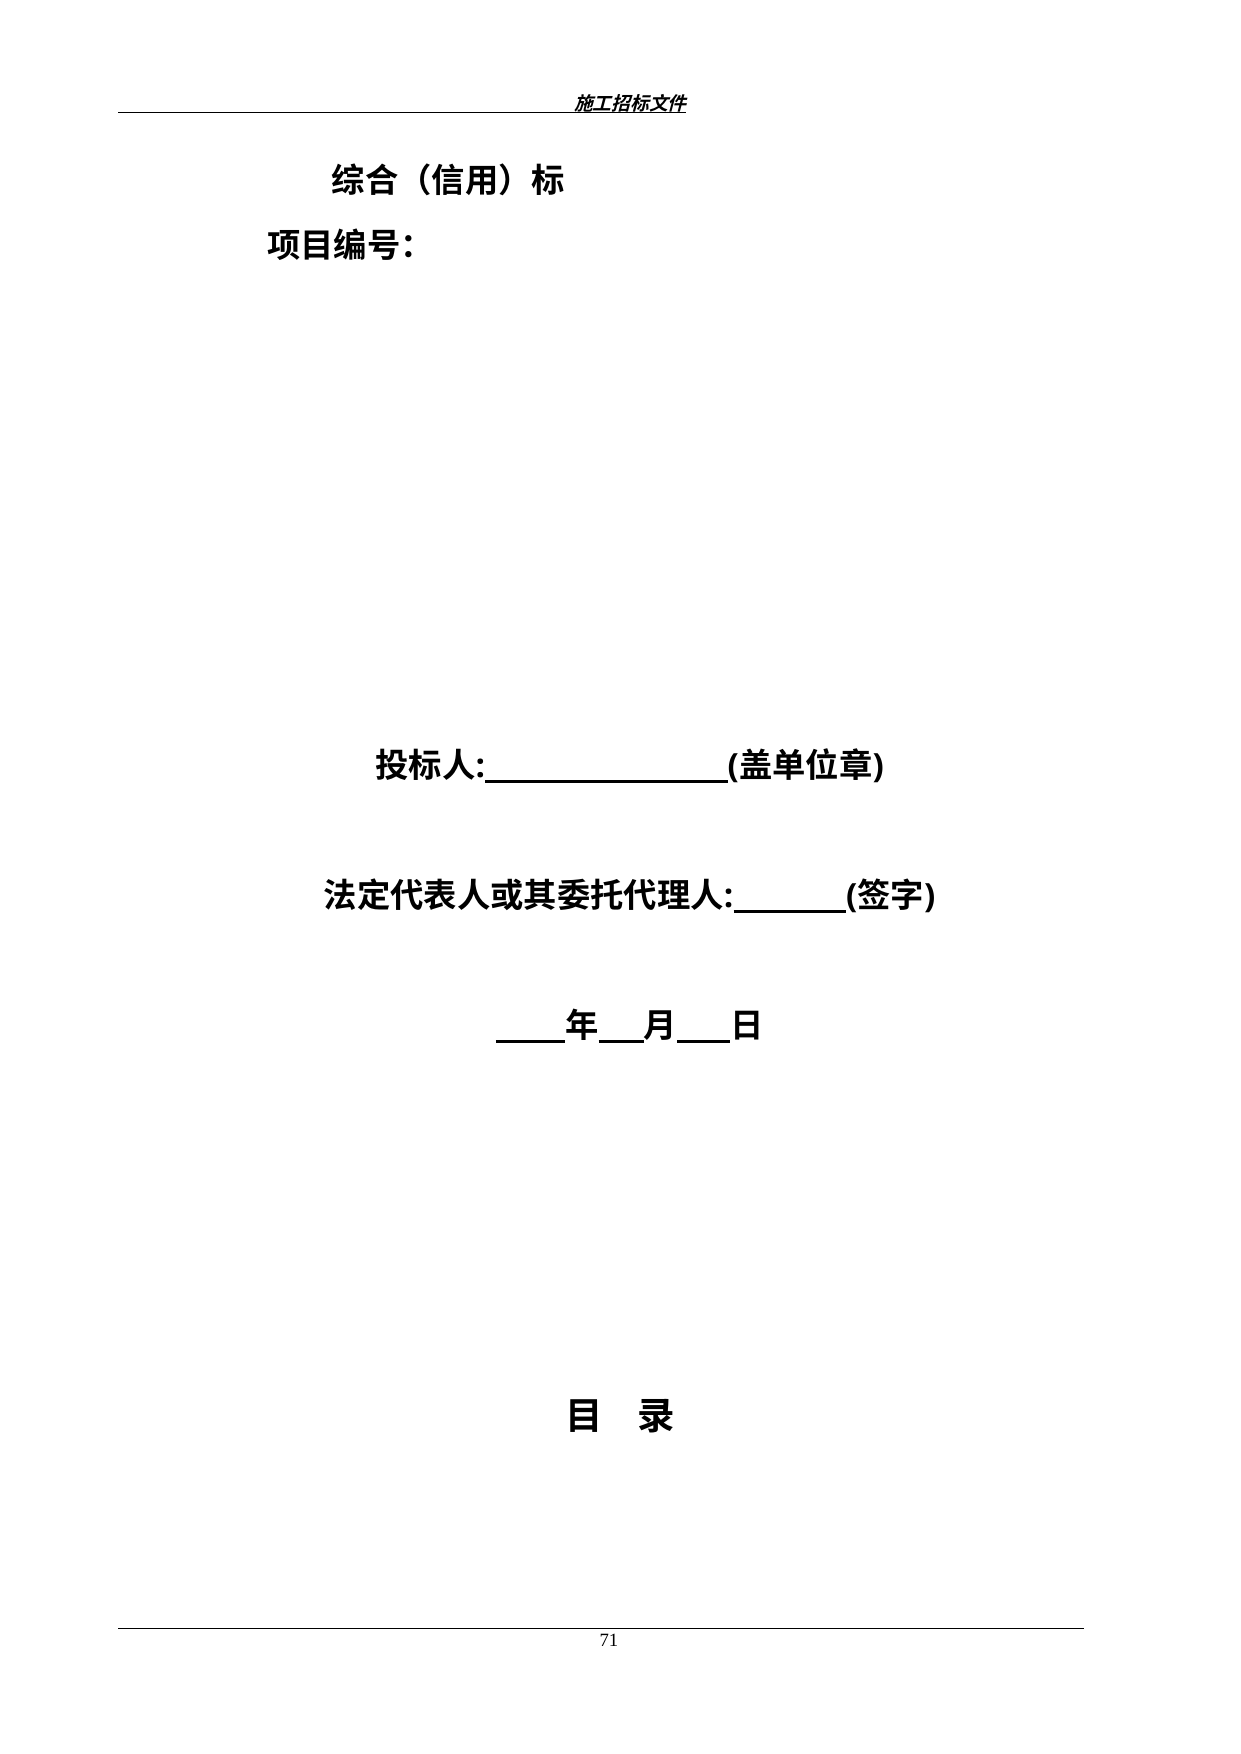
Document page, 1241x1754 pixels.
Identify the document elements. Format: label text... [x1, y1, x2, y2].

text 年 月 日 [137, 991, 1122, 1056]
text 综合（信用）标 [137, 146, 1122, 211]
text 投标人: (盖单位章) [137, 731, 1122, 796]
text 目 录 [118, 1381, 1122, 1446]
text 法定代表人或其委托代理人: (签字) [137, 861, 1122, 926]
text 项目编号： [137, 211, 1122, 276]
